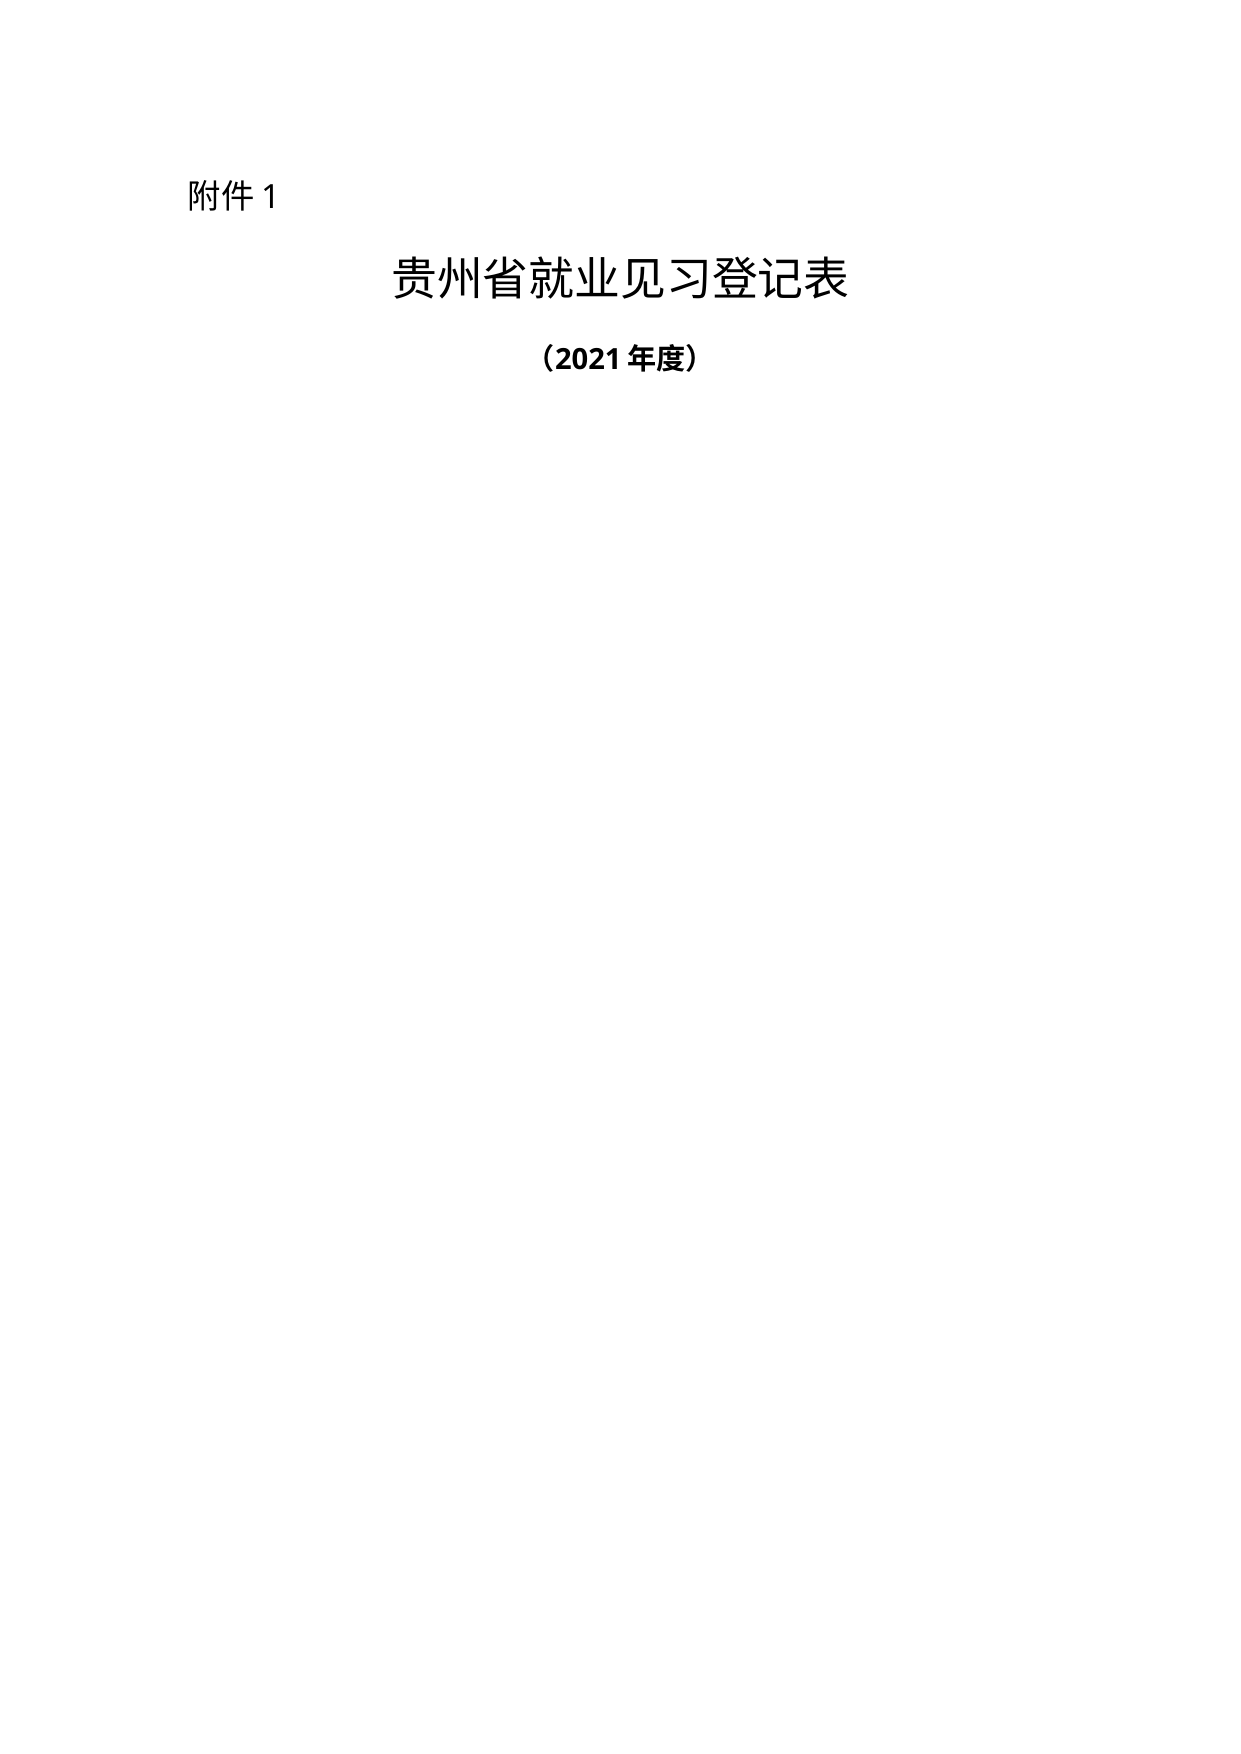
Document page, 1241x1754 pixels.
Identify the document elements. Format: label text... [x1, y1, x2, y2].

text （2021年度） [187, 324, 1053, 389]
text 贵州省就业见习登记表 [187, 227, 1053, 324]
text 附件1 [187, 162, 1053, 227]
